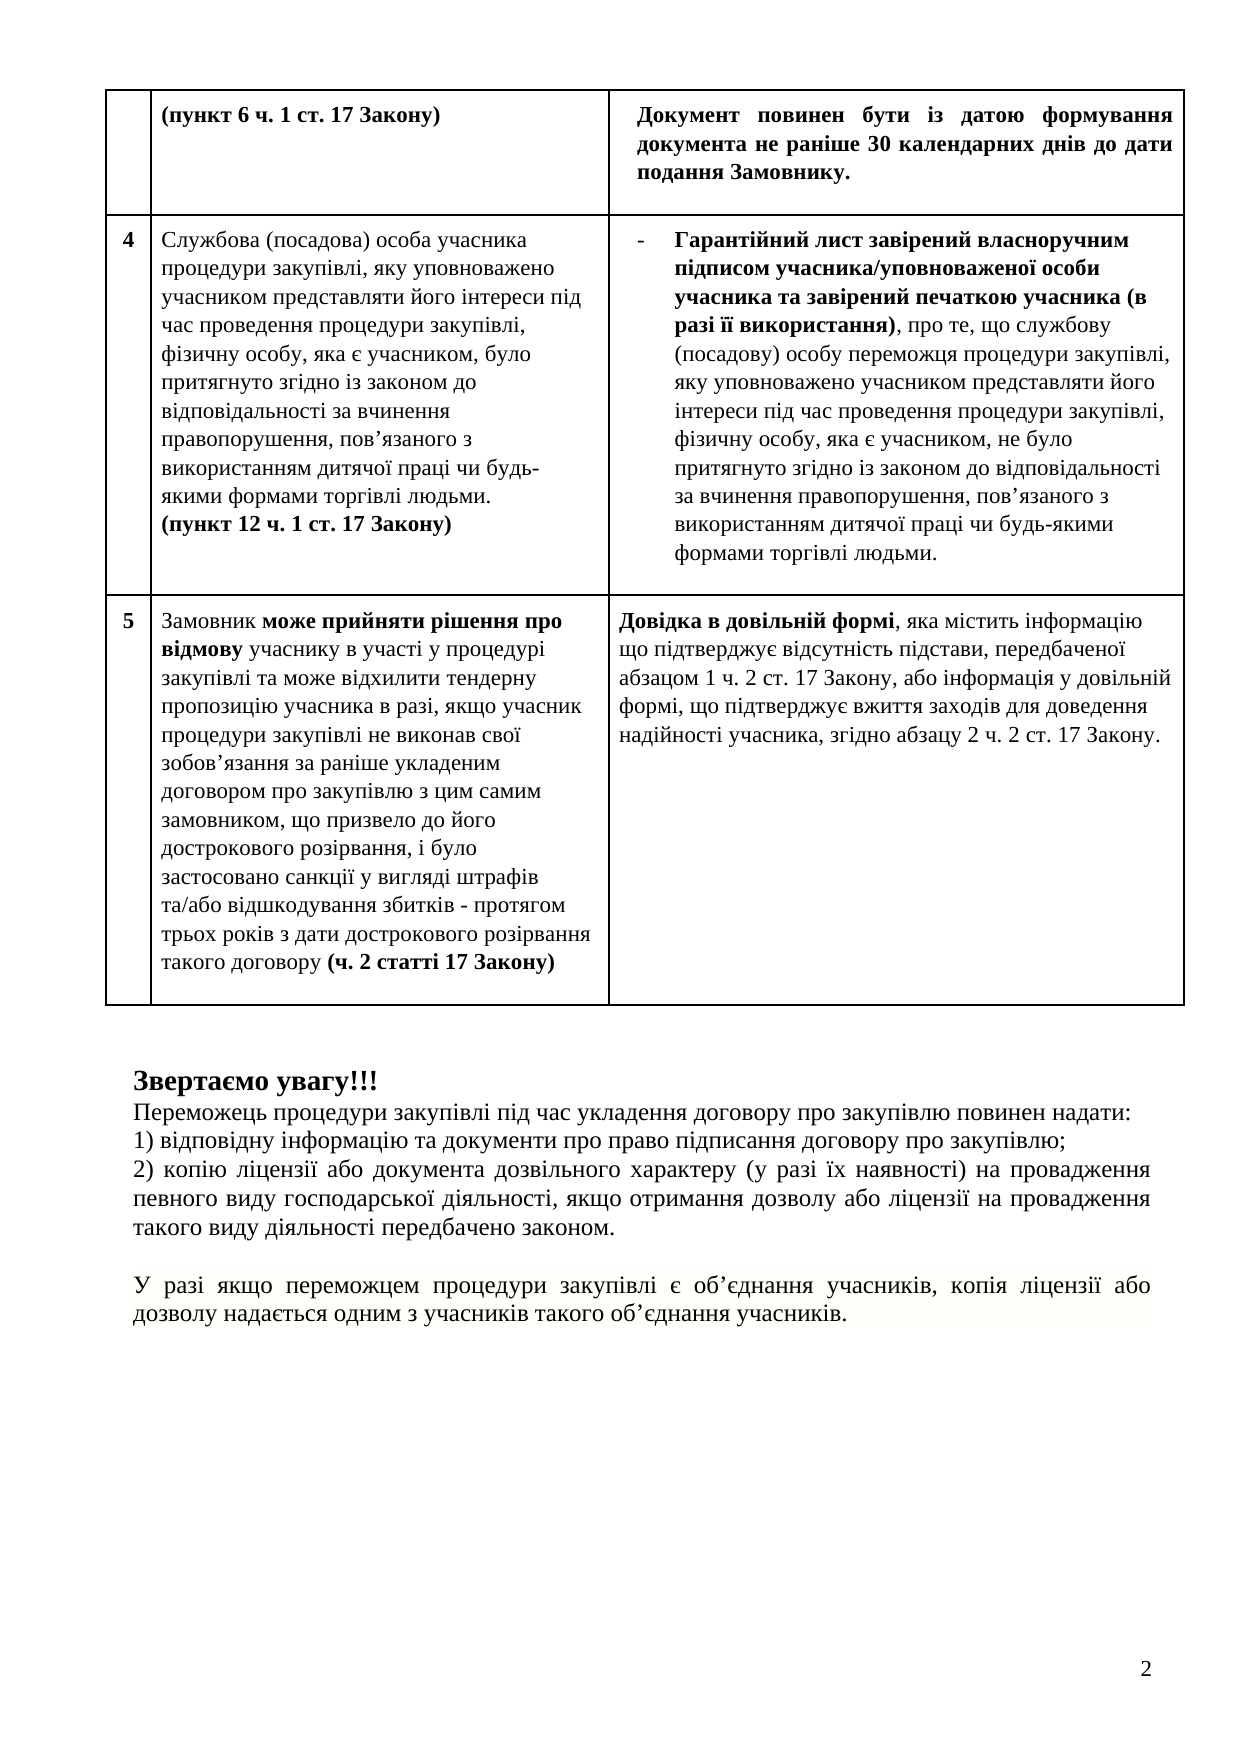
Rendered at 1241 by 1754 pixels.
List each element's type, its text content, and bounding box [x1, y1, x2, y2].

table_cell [610, 91, 1183, 213]
text 2) копію ліцензії або документа дозвільного характеру (у разі їх наявності) на провадження певного виду господарської діяльності, якщо отримання дозволу або ліцензії на провадження такого виду діяльності передбачено законом. [133, 1154, 1152, 1241]
text Переможець процедури закупівлі під час укладення договору про закупівлю повинен надати: [133, 1097, 1152, 1126]
table_cell Гарантійний лист завірений власноручним підписом учасника/уповноваженої особи учасника та завірений печаткою учасника (в разі її використання), про те, що службову (посадову) особу переможця процедури закупівлі, яку уповноважено учасником представляти його інтереси під час проведення процедури закупівлі, фізичну особу, яка є учасником, не було притягнуто згідно із законом до відповідальності за вчинення правопорушення, пов’язаного з використанням дитячої праці чи будь-якими формами торгівлі людьми. [610, 216, 1183, 594]
table_cell 5 [107, 596, 150, 1004]
text 1) відповідну інформацію та документи про право підписання договору про закупівлю; [133, 1126, 1152, 1154]
text Звертаємо увагу!!! [133, 1063, 1152, 1097]
table_cell Довідка в довільній формі, яка містить інформацію що підтверджує відсутність підстави, передбаченої абзацом 1 ч. 2 ст. 17 Закону, або інформація у довільній формі, що підтверджує вжиття заходів для доведення надійності учасника, згідно абзацу 2 ч. 2 ст. 17 Закону. [610, 596, 1183, 1004]
table_cell 3 [107, 91, 150, 213]
text У разі якщо переможцем процедури закупівлі є об’єднання учасників, копія ліцензії або дозволу надається одним з учасників такого об’єднання учасників. [133, 1270, 1152, 1327]
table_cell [152, 91, 608, 213]
table_cell Службова (посадова) особа учасника процедури закупівлі, яку уповноважено учасником представляти його інтереси під час проведення процедури закупівлі, фізичну особу, яка є учасником, було притягнуто згідно із законом до відповідальності за вчинення правопорушення, пов’язаного з використанням дитячої праці чи будь-якими формами торгівлі людьми. (пункт 12 ч. 1 ст. 17 Закону) [152, 216, 608, 594]
table_cell 4 [107, 216, 150, 594]
table_cell Замовник може прийняти рішення про відмову учаснику в участі у процедурі закупівлі та може відхилити тендерну пропозицію учасника в разі, якщо учасник процедури закупівлі не виконав свої зобов’язання за раніше укладеним договором про закупівлю з цим самим замовником, що призвело до його дострокового розірвання, і було застосовано санкції у вигляді штрафів та/або відшкодування збитків - протягом трьох років з дати дострокового розірвання такого договору (ч. 2 статті 17 Закону) [152, 596, 608, 1004]
